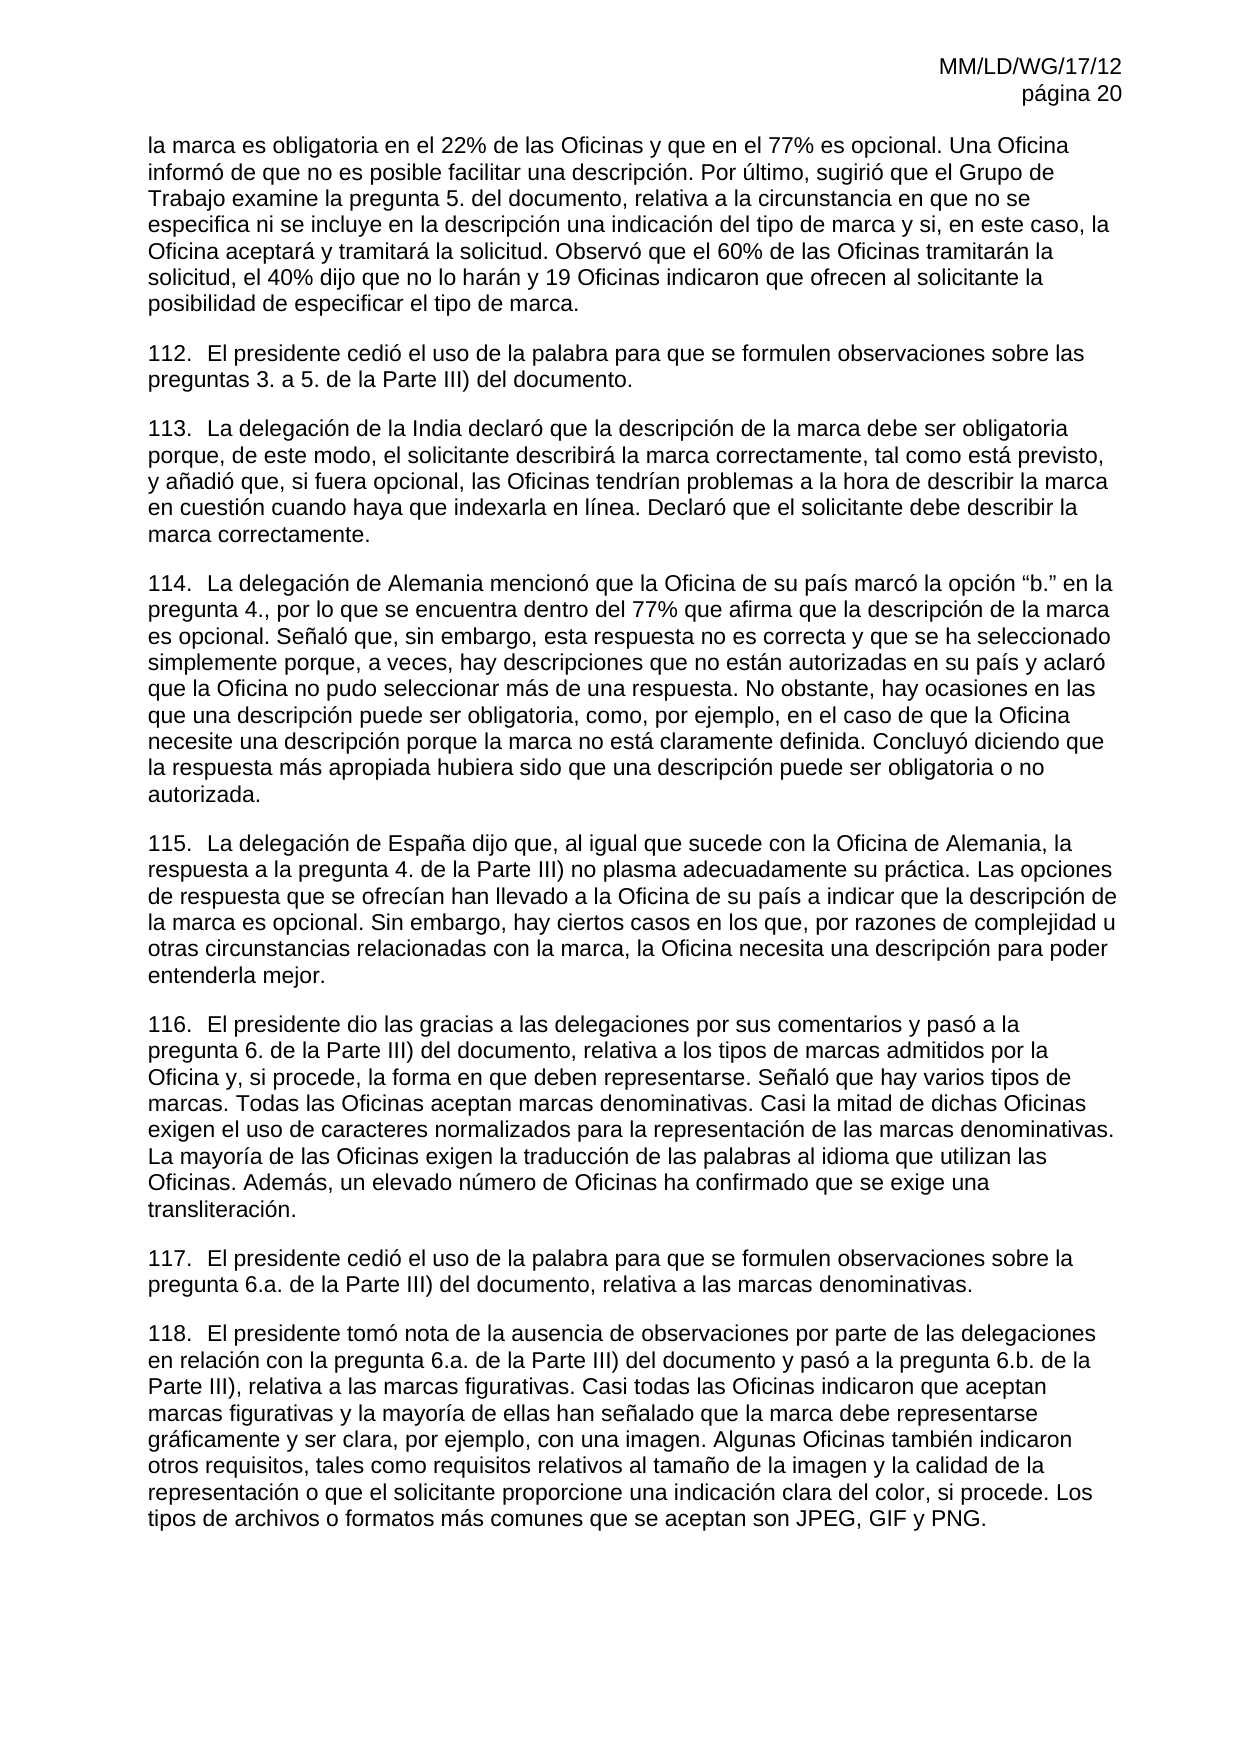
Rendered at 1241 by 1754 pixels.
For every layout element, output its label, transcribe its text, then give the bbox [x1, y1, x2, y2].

list La delegación de la India declaró que la descripción de la marca debe ser obligatoria porque, de este modo, el solicitante describirá la marca correctamente, tal como está previsto, y añadió que, si fuera opcional, las Oficinas tendrían problemas a la hora de describir la marca en cuestión cuando haya que indexarla en línea. Declaró que el solicitante debe describir la marca correctamente. [148, 415, 1122, 547]
list El presidente cedió el uso de la palabra para que se formulen observaciones sobre las preguntas 3. a 5. de la Parte III) del documento. [148, 339, 1122, 392]
list El presidente cedió el uso de la palabra para que se formulen observaciones sobre la pregunta 6.a. de la Parte III) del documento, relativa a las marcas denominativas. [148, 1245, 1122, 1297]
list La delegación de España dijo que, al igual que sucede con la Oficina de Alemania, la respuesta a la pregunta 4. de la Parte III) no plasma adecuadamente su práctica. Las opciones de respuesta que se ofrecían han llevado a la Oficina de su país a indicar que la descripción de la marca es opcional. Sin embargo, hay ciertos casos en los que, por razones de complejidad u otras circunstancias relacionadas con la marca, la Oficina necesita una descripción para poder entenderla mejor. [148, 830, 1122, 988]
list El presidente tomó nota de la ausencia de observaciones por parte de las delegaciones en relación con la pregunta 6.a. de la Parte III) del documento y pasó a la pregunta 6.b. de la Parte III), relativa a las marcas figurativas. Casi todas las Oficinas indicaron que aceptan marcas figurativas y la mayoría de ellas han señalado que la marca debe representarse gráficamente y ser clara, por ejemplo, con una imagen. Algunas Oficinas también indicaron otros requisitos, tales como requisitos relativos al tamaño de la imagen y la calidad de la representación o que el solicitante proporcione una indicación clara del color, si procede. Los tipos de archivos o formatos más comunes que se aceptan son JPEG, GIF y PNG. [148, 1320, 1122, 1531]
list El presidente dio las gracias a las delegaciones por sus comentarios y pasó a la pregunta 6. de la Parte III) del documento, relativa a los tipos de marcas admitidos por la Oficina y, si procede, la forma en que deben representarse. Señaló que hay varios tipos de marcas. Todas las Oficinas aceptan marcas denominativas. Casi la mitad de dichas Oficinas exigen el uso de caracteres normalizados para la representación de las marcas denominativas. La mayoría de las Oficinas exigen la traducción de las palabras al idioma que utilizan las Oficinas. Además, un elevado número de Oficinas ha confirmado que se exige una transliteración. [148, 1011, 1122, 1222]
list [148, 132, 1122, 317]
list La delegación de Alemania mencionó que la Oficina de su país marcó la opción “b.” en la pregunta 4., por lo que se encuentra dentro del 77% que afirma que la descripción de la marca es opcional. Señaló que, sin embargo, esta respuesta no es correcta y que se ha seleccionado simplemente porque, a veces, hay descripciones que no están autorizadas en su país y aclaró que la Oficina no pudo seleccionar más de una respuesta. No obstante, hay ocasiones en las que una descripción puede ser obligatoria, como, por ejemplo, en el caso de que la Oficina necesite una descripción porque la marca no está claramente definida. Concluyó diciendo que la respuesta más apropiada hubiera sido que una descripción puede ser obligatoria o no autorizada. [148, 570, 1122, 807]
